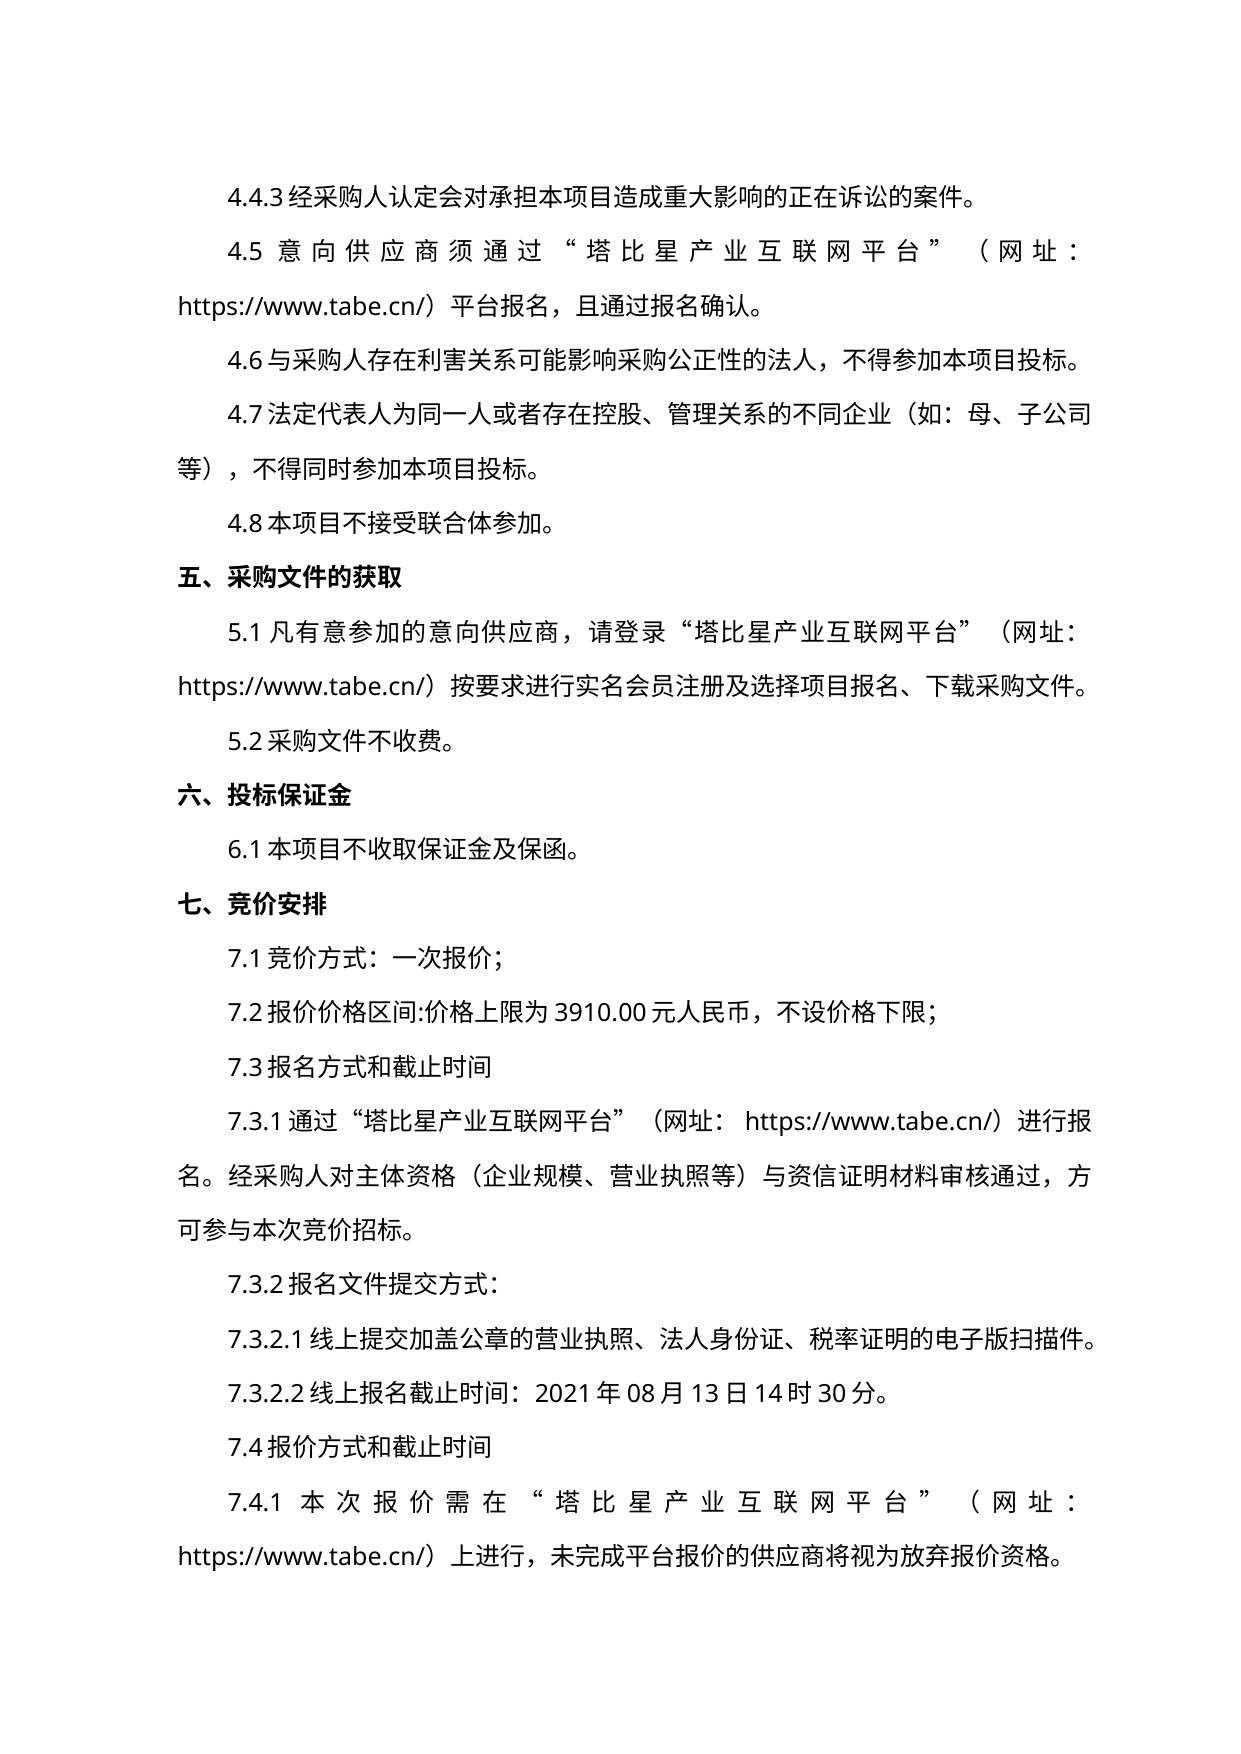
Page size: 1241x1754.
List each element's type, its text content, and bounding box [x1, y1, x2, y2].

text 7.1竞价方式：一次报价； [177, 938, 1092, 975]
text 5.2采购文件不收费。 [177, 721, 1092, 757]
text 7.3报名方式和截止时间 [177, 1047, 1092, 1083]
subtitle 六、投标保证金 [177, 775, 1092, 812]
text 4.4.3经采购人认定会对承担本项目造成重大影响的正在诉讼的案件。 [177, 177, 1092, 213]
text 5.1凡有意参加的意向供应商，请登录“塔比星产业互联网平台”（网址： https://www.tabe.cn/）按要求进行实名会员注册及选择项目报名、下载采购文件。 [177, 612, 1092, 703]
text 7.4报价方式和截止时间 [177, 1428, 1092, 1464]
text 7.3.1通过“塔比星产业互联网平台”（网址： https://www.tabe.cn/）进行报名。经采购人对主体资格（企业规模、营业执照等）与资信证明材料审核通过，方可参与本次竞价招标。 [177, 1102, 1092, 1247]
text 6.1本项目不收取保证金及保函。 [177, 830, 1092, 866]
subtitle 五、采购文件的获取 [177, 558, 1092, 594]
text 4.5意向供应商须通过“塔比星产业互联网平台”（网址： https://www.tabe.cn/）平台报名，且通过报名确认。 [177, 232, 1092, 322]
text 7.3.2.1线上提交加盖公章的营业执照、法人身份证、税率证明的电子版扫描件。 [177, 1319, 1092, 1355]
text 4.7法定代表人为同一人或者存在控股、管理关系的不同企业（如：母、子公司等），不得同时参加本项目投标。 [177, 395, 1092, 485]
text 7.4.1本次报价需在“塔比星产业互联网平台”（网址： https://www.tabe.cn/）上进行，未完成平台报价的供应商将视为放弃报价资格。 [177, 1482, 1092, 1573]
text 7.3.2.2线上报名截止时间：2021年08月13日14时30分。 [177, 1373, 1092, 1410]
text 7.2报价价格区间:价格上限为3910.00元人民币，不设价格下限； [177, 993, 1092, 1029]
text 4.6与采购人存在利害关系可能影响采购公正性的法人，不得参加本项目投标。 [177, 340, 1092, 377]
text 4.8本项目不接受联合体参加。 [177, 503, 1092, 540]
subtitle 七、竞价安排 [177, 884, 1092, 920]
text 7.3.2报名文件提交方式： [177, 1265, 1092, 1301]
